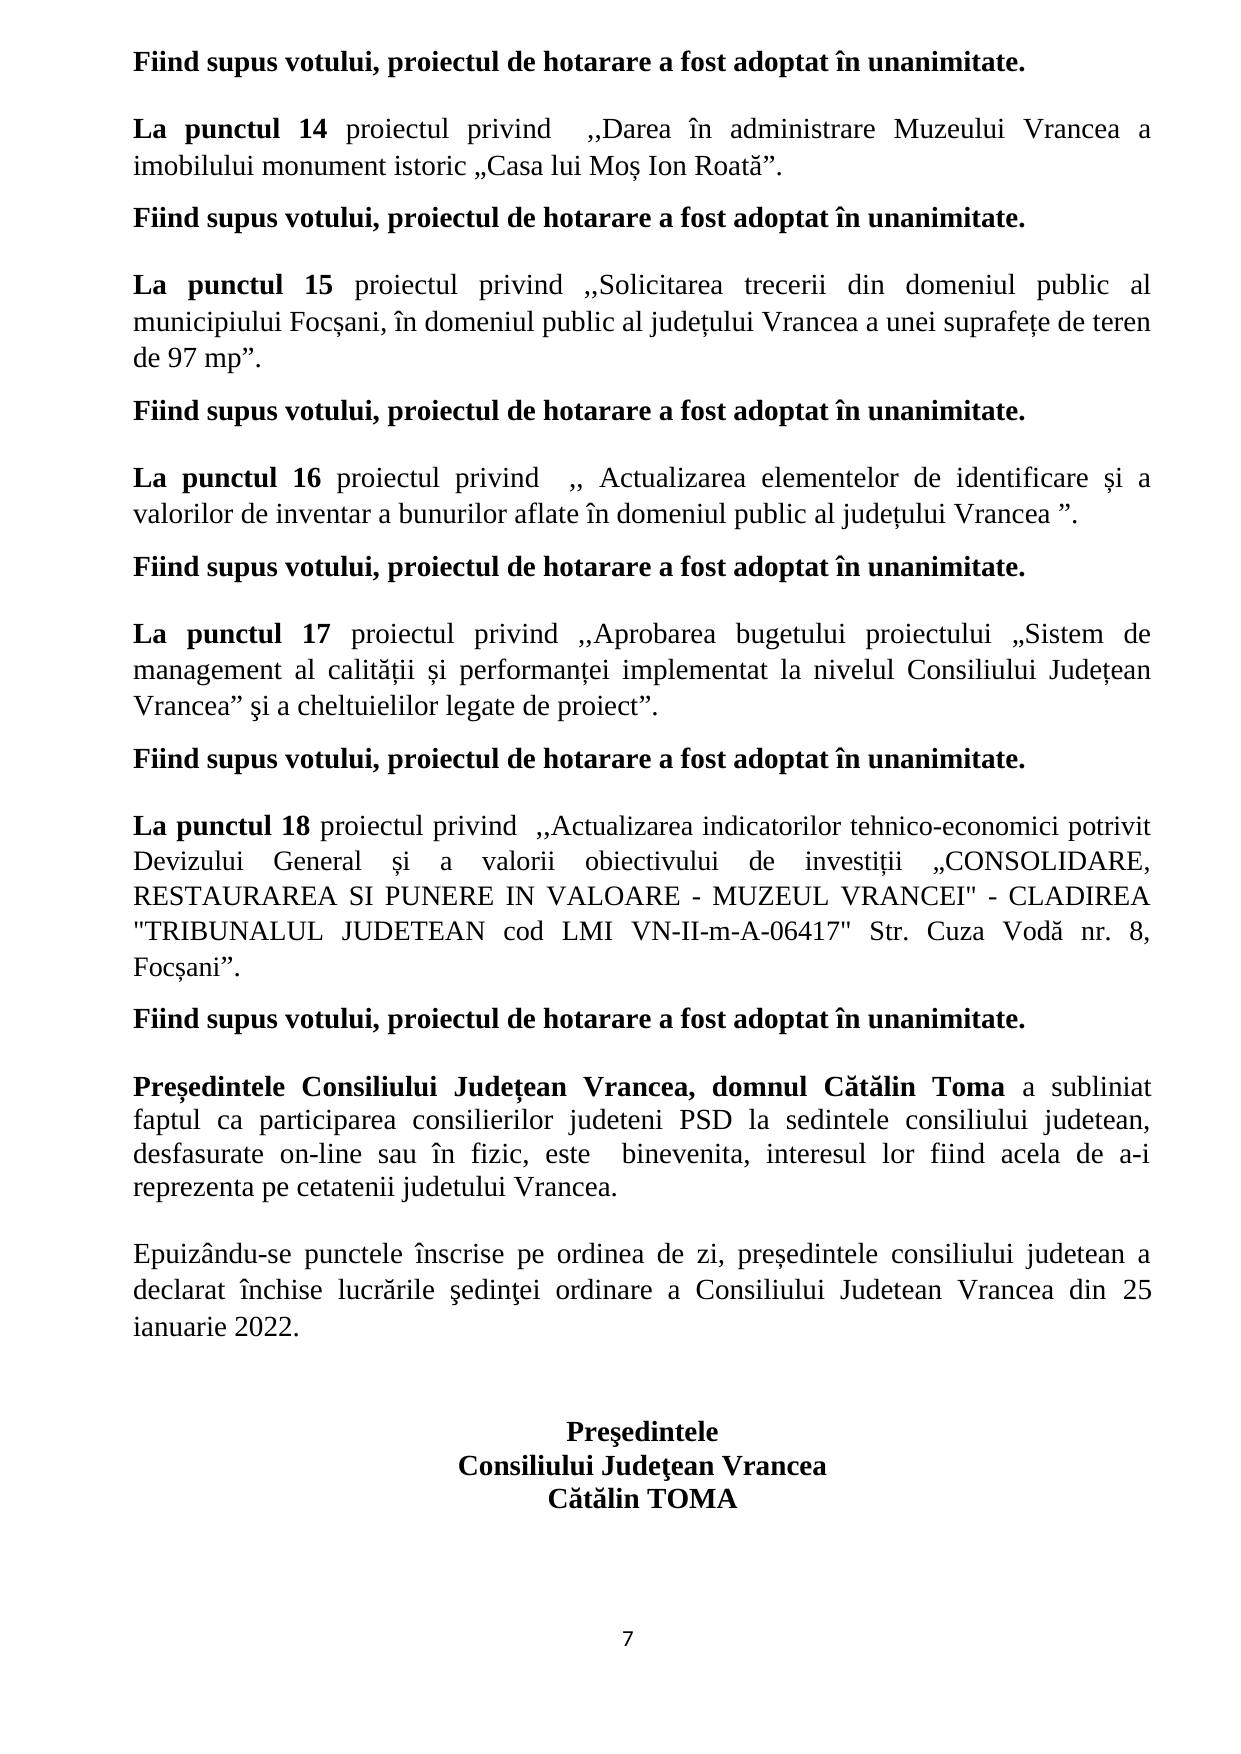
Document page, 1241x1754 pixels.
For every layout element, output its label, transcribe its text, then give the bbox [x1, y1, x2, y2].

text Fiind supus votului, proiectul de hotarare a fost adoptat în unanimitate. [133, 1002, 1152, 1035]
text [133, 44, 1152, 78]
text Consiliului Judeţean Vrancea [133, 1448, 1152, 1481]
text La punctul 15 proiectul privind ,,Solicitarea trecerii din domeniul public al municipiului Focșani, în domeniul public al județului Vrancea a unei suprafețe de teren de 97 mp”. [133, 267, 1152, 373]
text Cătălin TOMA [133, 1481, 1152, 1515]
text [133, 200, 1152, 234]
text Fiind supus votului, proiectul de hotarare a fost adoptat în unanimitate. [133, 549, 1152, 582]
text Președintele Consiliului Județean Vrancea, domnul Cătălin Toma a subliniat faptul ca participarea consilierilor judeteni PSD la sedintele consiliului judetean, desfasurate on-line sau în fizic, este binevenita, interesul lor fiind acela de a-i reprezenta pe cetatenii judetului Vrancea. [133, 1069, 1152, 1203]
text La punctul 17 proiectul privind ,,Aprobarea bugetului proiectului „Sistem de management al calității și performanței implementat la nivelul Consiliului Județean Vrancea” şi a cheltuielilor legate de proiect”. [133, 616, 1152, 722]
text Preşedintele [133, 1414, 1152, 1448]
text La punctul 16 proiectul privind ,, Actualizarea elementelor de identificare și a valorilor de inventar a bunurilor aflate în domeniul public al județului Vrancea ”. [133, 460, 1152, 529]
text Epuizându-se punctele înscrise pe ordinea de zi, președintele consiliului judetean a declarat închise lucrările şedinţei ordinare a Consiliului Judetean Vrancea din 25 ianuarie 2022. [133, 1236, 1152, 1342]
text Fiind supus votului, proiectul de hotarare a fost adoptat în unanimitate. [133, 741, 1152, 774]
text La punctul 14 proiectul privind ,,Darea în administrare Muzeului Vrancea a imobilului monument istoric „Casa lui Moș Ion Roată”. [133, 111, 1152, 181]
text La punctul 18 proiectul privind ,,Actualizarea indicatorilor tehnico-economici potrivit Devizului General și a valorii obiectivului de investiții „CONSOLIDARE, RESTAURAREA SI PUNERE IN VALOARE - MUZEUL VRANCEI" - CLADIREA "TRIBUNALUL JUDETEAN cod LMI VN-II-m-A-06417" Str. Cuza Vodă nr. 8, Focșani”. [133, 808, 1152, 982]
text Fiind supus votului, proiectul de hotarare a fost adoptat în unanimitate. [133, 393, 1152, 426]
